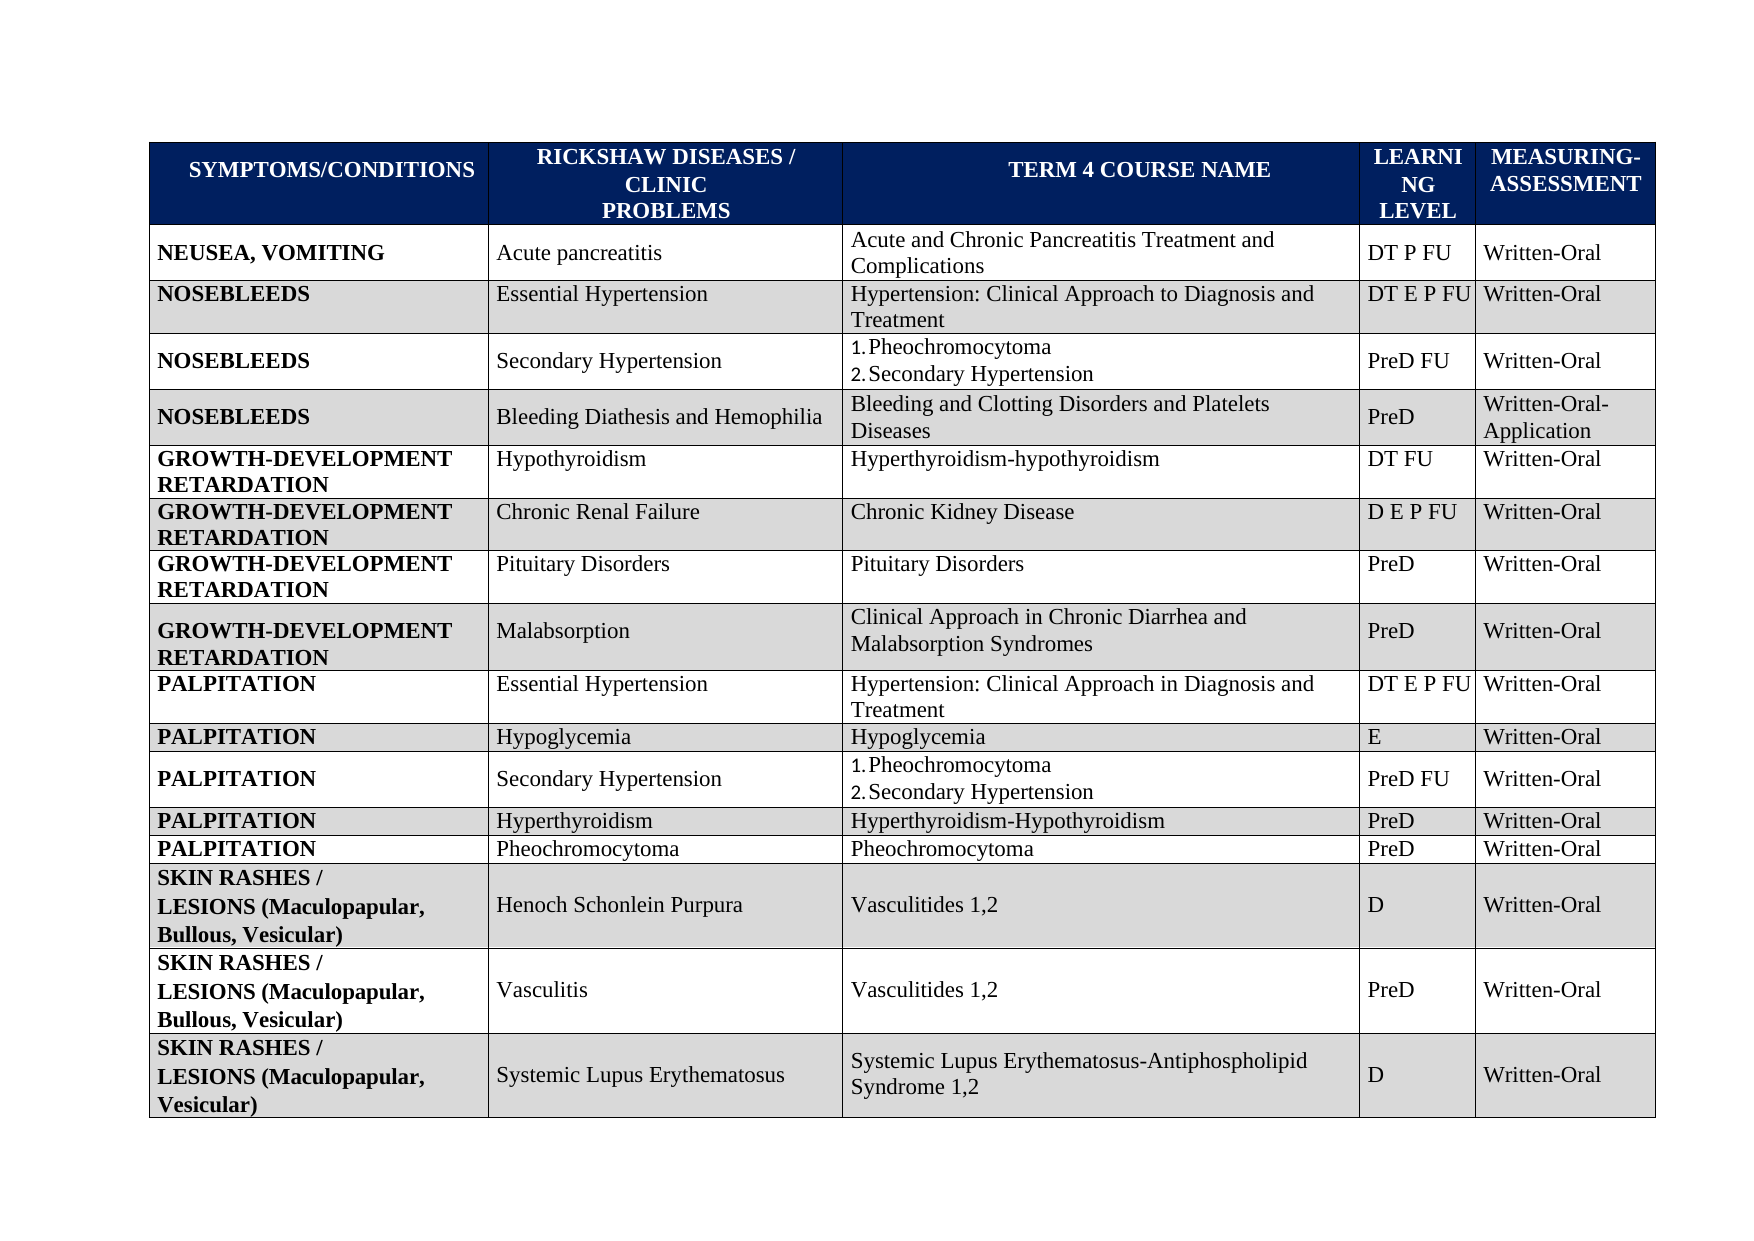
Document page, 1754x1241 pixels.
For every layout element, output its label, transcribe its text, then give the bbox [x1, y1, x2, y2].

table_cell GROWTH-DEVELOPMENT RETARDATION [150, 446, 488, 497]
table_cell NEUSEA, VOMITING [150, 225, 488, 280]
table_cell Written-Oral [1476, 836, 1655, 863]
table_cell Hyperthyroidism-Hypothyroidism [843, 808, 1359, 835]
table_cell Hypertension: Clinical Approach to Diagnosis and Treatment [843, 281, 1359, 333]
table_cell Hyperthyroidism-hypothyroidism [843, 446, 1359, 497]
table_cell Written-Oral [1476, 499, 1655, 550]
table_cell D E P FU [1360, 499, 1475, 550]
table_cell Written-Oral [1476, 724, 1655, 751]
table_cell Hypertension: Clinical Approach in Diagnosis and Treatment [843, 671, 1359, 723]
table_cell Systemic Lupus Erythematosus-Antiphospholipid Syndrome 1,2 [843, 1034, 1359, 1117]
table_cell PALPITATION [150, 724, 488, 751]
table_cell PreD [1360, 604, 1475, 670]
table_cell Written-Oral [1476, 334, 1655, 389]
table_cell Vasculitides 1,2 [843, 949, 1359, 1032]
table_cell Pheochromocytoma Secondary Hypertension [843, 752, 1359, 807]
table_header RICKSHAW DISEASES / CLINIC PROBLEMS [489, 143, 842, 224]
table_header TERM 4 COURSE NAME [843, 143, 1359, 224]
table_cell DT E P FU [1360, 671, 1475, 723]
table_cell PreD [1360, 836, 1475, 863]
table_cell Henoch Schonlein Purpura [489, 864, 842, 947]
table_cell Written-Oral- Application [1476, 390, 1655, 445]
table_cell Clinical Approach in Chronic Diarrhea and Malabsorption Syndromes [843, 604, 1359, 670]
table_cell Secondary Hypertension [489, 752, 842, 807]
table_cell Pheochromocytoma [489, 836, 842, 863]
table_cell Written-Oral [1476, 281, 1655, 333]
table_cell Written-Oral [1476, 446, 1655, 497]
table_cell SKIN RASHES / LESIONS (Maculopapular, Vesicular) [150, 1034, 488, 1117]
table_cell PreD [1360, 551, 1475, 603]
table_cell NOSEBLEEDS [150, 334, 488, 389]
table_cell PreD [1360, 808, 1475, 835]
table_cell Written-Oral [1476, 808, 1655, 835]
table_cell Hypothyroidism [489, 446, 842, 497]
table_cell DT FU [1360, 446, 1475, 497]
table_cell PreD [1360, 949, 1475, 1032]
table_cell Bleeding and Clotting Disorders and Platelets Diseases [843, 390, 1359, 445]
table_cell Written-Oral [1476, 1034, 1655, 1117]
table_header MEASURING- ASSESSMENT [1476, 143, 1655, 224]
table_cell PreD FU [1360, 334, 1475, 389]
table_cell Essential Hypertension [489, 671, 842, 723]
table_cell Pheochromocytoma [843, 836, 1359, 863]
table_cell Written-Oral [1476, 551, 1655, 603]
table_cell D [1360, 864, 1475, 947]
table_cell Pheochromocytoma Secondary Hypertension [843, 334, 1359, 389]
table_cell Written-Oral [1476, 225, 1655, 280]
table_header SYMPTOMS/CONDITIONS [150, 143, 488, 224]
table_cell Secondary Hypertension [489, 334, 842, 389]
table_cell SKIN RASHES / LESIONS (Maculopapular, Bullous, Vesicular) [150, 864, 488, 947]
table_cell PALPITATION [150, 671, 488, 723]
table_header LEARNING LEVEL [1360, 143, 1475, 224]
table_cell Written-Oral [1476, 864, 1655, 947]
table_cell GROWTH-DEVELOPMENT RETARDATION [150, 499, 488, 550]
table_cell D [1360, 1034, 1475, 1117]
table_cell Pituitary Disorders [489, 551, 842, 603]
table_cell Malabsorption [489, 604, 842, 670]
table_cell NOSEBLEEDS [150, 281, 488, 333]
table_cell Written-Oral [1476, 752, 1655, 807]
table_cell Pituitary Disorders [843, 551, 1359, 603]
table_cell Hyperthyroidism [489, 808, 842, 835]
table_cell PALPITATION [150, 808, 488, 835]
table_cell Chronic Renal Failure [489, 499, 842, 550]
table_cell NOSEBLEEDS [150, 390, 488, 445]
table_cell GROWTH-DEVELOPMENT RETARDATION [150, 551, 488, 603]
table_cell Vasculitis [489, 949, 842, 1032]
table_cell Systemic Lupus Erythematosus [489, 1034, 842, 1117]
table_cell PreD [1360, 390, 1475, 445]
table_cell Acute and Chronic Pancreatitis Treatment and Complications [843, 225, 1359, 280]
table_cell PreD FU [1360, 752, 1475, 807]
table_cell Written-Oral [1476, 604, 1655, 670]
table_cell DT P FU [1360, 225, 1475, 280]
table_cell Acute pancreatitis [489, 225, 842, 280]
table_cell Essential Hypertension [489, 281, 842, 333]
table_cell GROWTH-DEVELOPMENT RETARDATION [150, 604, 488, 670]
table_cell Hypoglycemia [489, 724, 842, 751]
table_cell Chronic Kidney Disease [843, 499, 1359, 550]
table_cell DT E P FU [1360, 281, 1475, 333]
table_cell Vasculitides 1,2 [843, 864, 1359, 947]
table_cell Hypoglycemia [843, 724, 1359, 751]
table_cell SKIN RASHES / LESIONS (Maculopapular, Bullous, Vesicular) [150, 949, 488, 1032]
table_cell E [1360, 724, 1475, 751]
table_cell Written-Oral [1476, 671, 1655, 723]
table_cell PALPITATION [150, 752, 488, 807]
table_cell PALPITATION [150, 836, 488, 863]
table_cell Written-Oral [1476, 949, 1655, 1032]
table_cell Bleeding Diathesis and Hemophilia [489, 390, 842, 445]
